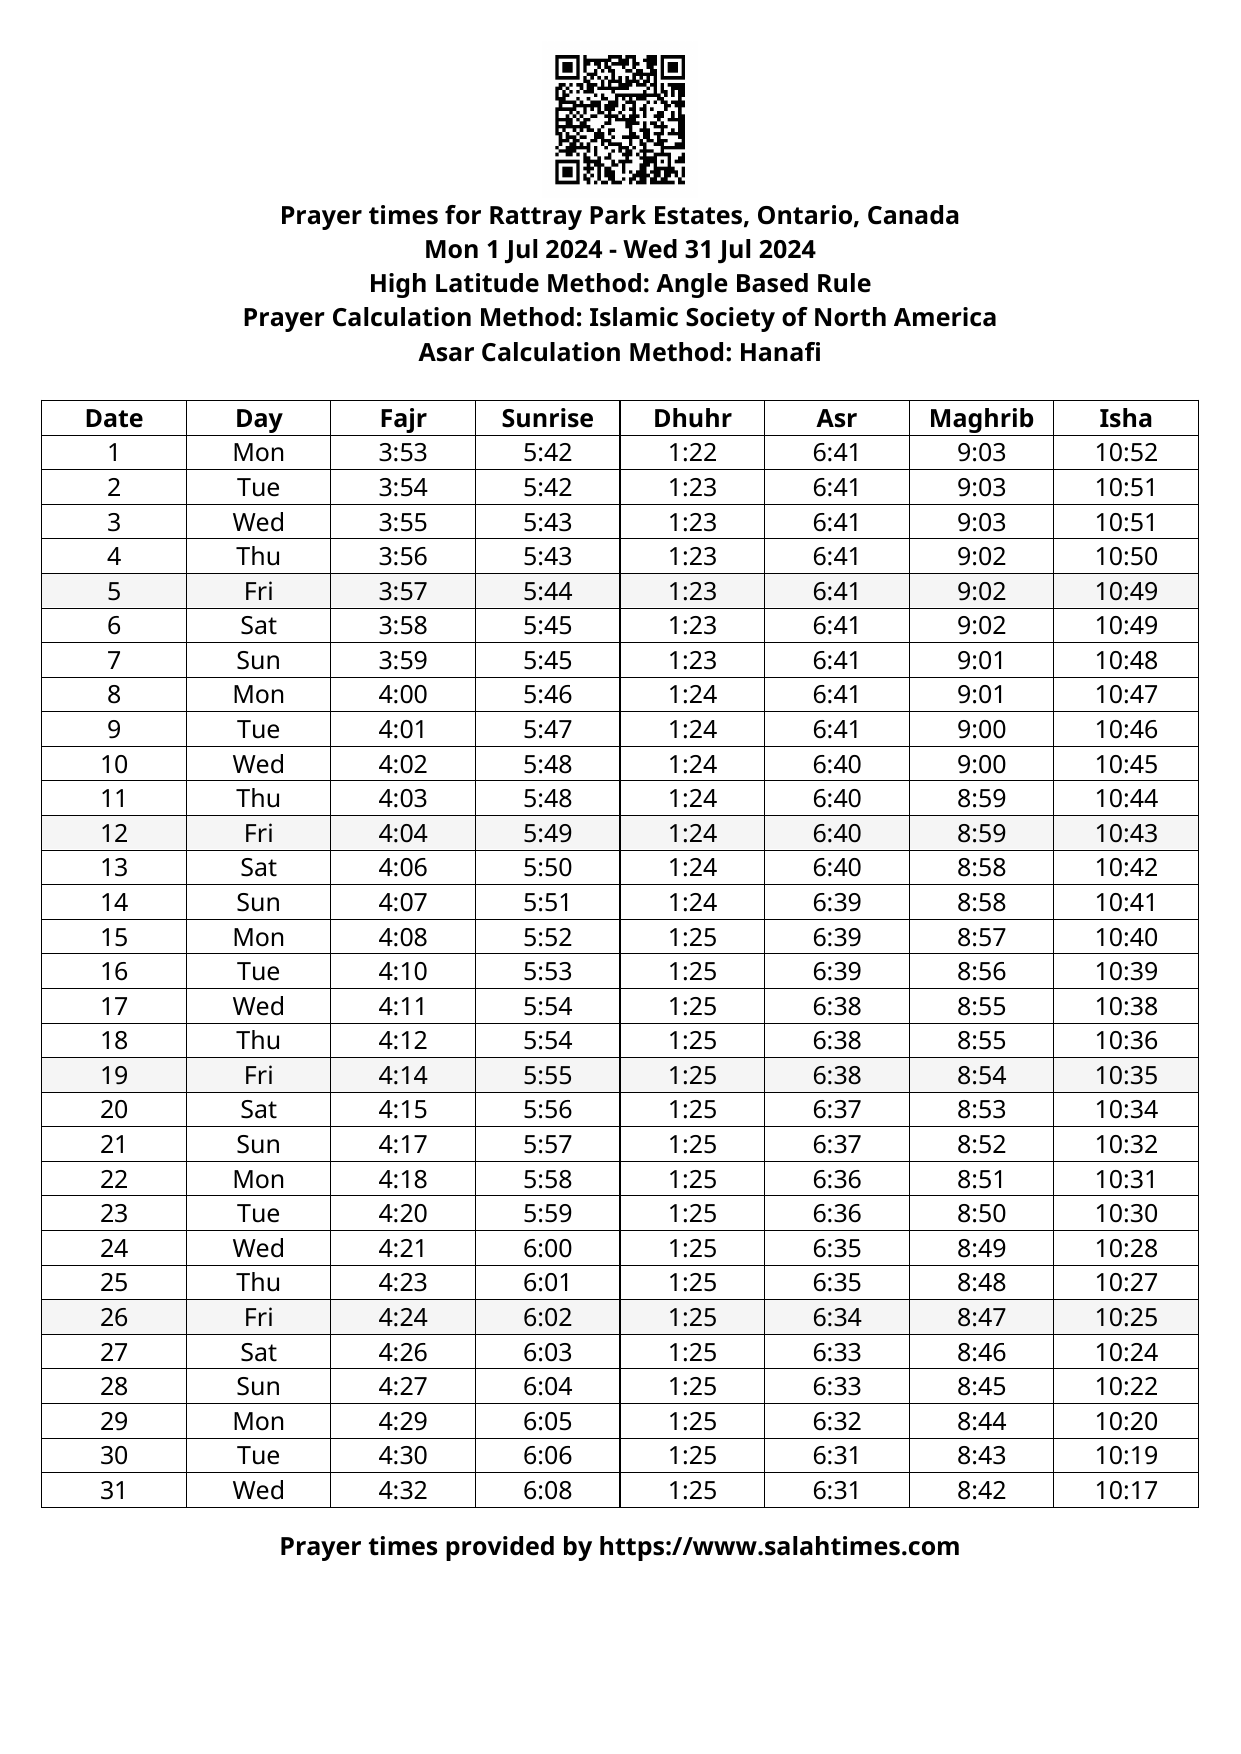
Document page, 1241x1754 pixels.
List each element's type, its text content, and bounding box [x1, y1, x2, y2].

table_cell 5:44 [476, 574, 619, 607]
table_cell 1:25 [621, 1093, 764, 1126]
table_cell 8:55 [910, 1024, 1053, 1057]
table_cell 5:49 [476, 816, 619, 849]
table_cell 5:42 [476, 436, 619, 469]
table_cell 8:55 [910, 989, 1053, 1022]
table_cell Wed [187, 1231, 330, 1264]
table_cell 24 [42, 1231, 186, 1264]
table_cell 8:46 [910, 1335, 1053, 1368]
text Asar Calculation Method: Hanafi [42, 334, 1198, 368]
text Mon 1 Jul 2024 - Wed 31 Jul 2024 [42, 232, 1198, 266]
table_cell 6:41 [765, 712, 909, 746]
table_cell 10:24 [1054, 1335, 1198, 1368]
table_cell Wed [187, 1473, 330, 1507]
table_cell 3:55 [331, 505, 475, 538]
table_cell 10:25 [1054, 1300, 1198, 1334]
table_cell 9 [42, 712, 186, 746]
table_cell Mon [187, 920, 330, 953]
table_cell 6:31 [765, 1473, 909, 1507]
table_cell Tue [187, 1439, 330, 1472]
table_cell Fri [187, 1300, 330, 1334]
table_cell 5:46 [476, 678, 619, 711]
table_cell 6:39 [765, 885, 909, 919]
table_cell 3:59 [331, 643, 475, 677]
table_cell 10:50 [1054, 539, 1198, 573]
table_cell Mon [187, 436, 330, 469]
table_cell 29 [42, 1404, 186, 1437]
table_cell 9:03 [910, 436, 1053, 469]
table_cell Tue [187, 470, 330, 504]
table_cell Sat [187, 1093, 330, 1126]
table_cell Thu [187, 781, 330, 815]
table_cell 1:22 [621, 436, 764, 469]
table_cell 10:44 [1054, 781, 1198, 815]
table_cell 6:05 [476, 1404, 619, 1437]
table_cell 5:54 [476, 1024, 619, 1057]
table_cell 5:52 [476, 920, 619, 953]
table_cell Thu [187, 539, 330, 573]
table_cell 3:53 [331, 436, 475, 469]
table_cell 10:41 [1054, 885, 1198, 919]
table_cell Sun [187, 1369, 330, 1403]
table_cell 10:39 [1054, 954, 1198, 988]
table_cell 10:30 [1054, 1196, 1198, 1230]
table_cell 6 [42, 609, 186, 642]
table_cell 23 [42, 1196, 186, 1230]
table_cell 6:06 [476, 1439, 619, 1472]
table_cell 1:24 [621, 712, 764, 746]
table_cell 20 [42, 1093, 186, 1126]
table_cell 1:25 [621, 920, 764, 953]
table_cell 18 [42, 1024, 186, 1057]
table_cell 8:59 [910, 781, 1053, 815]
table_cell Mon [187, 1162, 330, 1195]
table_cell 6:41 [765, 609, 909, 642]
table_cell 10:35 [1054, 1058, 1198, 1092]
table_cell 10:48 [1054, 643, 1198, 677]
table_cell 8:42 [910, 1473, 1053, 1507]
table_cell 11 [42, 781, 186, 815]
table_cell 6:41 [765, 436, 909, 469]
table_cell 4:15 [331, 1093, 475, 1126]
table_cell 1:25 [621, 989, 764, 1022]
table_cell 1:25 [621, 1024, 764, 1057]
table_cell 1:25 [621, 1369, 764, 1403]
table_cell 3:57 [331, 574, 475, 607]
table_cell 10:51 [1054, 470, 1198, 504]
table_cell 9:00 [910, 712, 1053, 746]
table_cell 10:51 [1054, 505, 1198, 538]
table_cell 5:54 [476, 989, 619, 1022]
table_cell 5:48 [476, 781, 619, 815]
table_cell 10:36 [1054, 1024, 1198, 1057]
table_cell 31 [42, 1473, 186, 1507]
table_cell 6:37 [765, 1127, 909, 1161]
table_cell 3 [42, 505, 186, 538]
table_cell Sun [187, 885, 330, 919]
table_cell 10:45 [1054, 747, 1198, 780]
table_cell 1:24 [621, 747, 764, 780]
table_cell 3:54 [331, 470, 475, 504]
table_cell 5:58 [476, 1162, 619, 1195]
table_header Date [42, 401, 186, 434]
table_cell 8:47 [910, 1300, 1053, 1334]
table_cell 6:37 [765, 1093, 909, 1126]
table_cell 6:41 [765, 574, 909, 607]
table_cell 1:25 [621, 1058, 764, 1092]
text Prayer times for Rattray Park Estates, Ontario, Canada [42, 198, 1198, 232]
table_cell 5:55 [476, 1058, 619, 1092]
table_cell 4:08 [331, 920, 475, 953]
table_cell 5:57 [476, 1127, 619, 1161]
table_cell 6:36 [765, 1162, 909, 1195]
table_cell 10:42 [1054, 851, 1198, 884]
table_cell 10:43 [1054, 816, 1198, 849]
table_cell 1:24 [621, 816, 764, 849]
table_cell 1:24 [621, 885, 764, 919]
table_cell 4:01 [331, 712, 475, 746]
table_cell 1:23 [621, 609, 764, 642]
table_cell 9:03 [910, 470, 1053, 504]
table_header Sunrise [476, 401, 619, 434]
table_cell 8:56 [910, 954, 1053, 988]
table_cell 3:56 [331, 539, 475, 573]
table_cell 6:41 [765, 678, 909, 711]
table_cell 19 [42, 1058, 186, 1092]
table_cell 8:43 [910, 1439, 1053, 1472]
table_cell Mon [187, 678, 330, 711]
table_cell 4:07 [331, 885, 475, 919]
table_cell 4:14 [331, 1058, 475, 1092]
table_cell 12 [42, 816, 186, 849]
table_cell 6:36 [765, 1196, 909, 1230]
table_cell 1:25 [621, 954, 764, 988]
table_cell 1:24 [621, 781, 764, 815]
table_cell 10:27 [1054, 1266, 1198, 1299]
table_cell 10:38 [1054, 989, 1198, 1022]
table_cell 10:49 [1054, 574, 1198, 607]
table_cell Tue [187, 954, 330, 988]
table_cell Sat [187, 609, 330, 642]
table_cell 4 [42, 539, 186, 573]
text Prayer times provided by https://www.salahtimes.com [42, 1528, 1198, 1563]
table_cell 5:50 [476, 851, 619, 884]
table_cell 10:28 [1054, 1231, 1198, 1264]
table_cell 5:59 [476, 1196, 619, 1230]
table_cell 6:35 [765, 1266, 909, 1299]
table_cell 9:01 [910, 678, 1053, 711]
table_cell 21 [42, 1127, 186, 1161]
table_cell 1:23 [621, 643, 764, 677]
table_cell 5:43 [476, 539, 619, 573]
table_cell 10:31 [1054, 1162, 1198, 1195]
table_cell 5:56 [476, 1093, 619, 1126]
table_cell 6:03 [476, 1335, 619, 1368]
table_cell 7 [42, 643, 186, 677]
table_cell Fri [187, 1058, 330, 1092]
table_cell Sun [187, 1127, 330, 1161]
table_cell 1:23 [621, 505, 764, 538]
table_cell 3:58 [331, 609, 475, 642]
table_cell 10:34 [1054, 1093, 1198, 1126]
table_cell 5:48 [476, 747, 619, 780]
table_cell 5:51 [476, 885, 619, 919]
table_cell 1:23 [621, 470, 764, 504]
table_cell 13 [42, 851, 186, 884]
table_cell 4:06 [331, 851, 475, 884]
table_cell 4:02 [331, 747, 475, 780]
table_header Fajr [331, 401, 475, 434]
table_header Dhuhr [621, 401, 764, 434]
table_cell 17 [42, 989, 186, 1022]
table_cell 8:58 [910, 885, 1053, 919]
table_cell 8:54 [910, 1058, 1053, 1092]
table_cell 5 [42, 574, 186, 607]
table_cell 10 [42, 747, 186, 780]
table_cell 1:25 [621, 1162, 764, 1195]
table_cell 4:11 [331, 989, 475, 1022]
table_header Asr [765, 401, 909, 434]
table_cell 10:46 [1054, 712, 1198, 746]
table_cell 5:45 [476, 643, 619, 677]
table_cell Wed [187, 747, 330, 780]
table_cell 8:44 [910, 1404, 1053, 1437]
table_cell 6:34 [765, 1300, 909, 1334]
table_cell 4:00 [331, 678, 475, 711]
table_cell 15 [42, 920, 186, 953]
table_cell 1:25 [621, 1473, 764, 1507]
table_cell 1:25 [621, 1127, 764, 1161]
table_cell 6:31 [765, 1439, 909, 1472]
table_cell 4:17 [331, 1127, 475, 1161]
table_cell 1:25 [621, 1335, 764, 1368]
table_cell 9:03 [910, 505, 1053, 538]
table_cell 2 [42, 470, 186, 504]
table_cell 8:45 [910, 1369, 1053, 1403]
table_cell 4:27 [331, 1369, 475, 1403]
table_cell 8:59 [910, 816, 1053, 849]
table_cell 6:08 [476, 1473, 619, 1507]
table_cell 8:50 [910, 1196, 1053, 1230]
table_cell 1:25 [621, 1439, 764, 1472]
table_cell 22 [42, 1162, 186, 1195]
table_cell 8:52 [910, 1127, 1053, 1161]
table_header Maghrib [910, 401, 1053, 434]
table_cell 6:35 [765, 1231, 909, 1264]
table_cell 6:04 [476, 1369, 619, 1403]
table_cell 10:49 [1054, 609, 1198, 642]
table_cell Wed [187, 989, 330, 1022]
table_cell 5:53 [476, 954, 619, 988]
table_cell 10:19 [1054, 1439, 1198, 1472]
table_cell 9:02 [910, 574, 1053, 607]
table_cell 6:40 [765, 747, 909, 780]
table_cell 8 [42, 678, 186, 711]
table_cell 6:00 [476, 1231, 619, 1264]
table_cell Sat [187, 1335, 330, 1368]
table_cell 6:41 [765, 539, 909, 573]
table_cell 4:18 [331, 1162, 475, 1195]
table_cell 4:12 [331, 1024, 475, 1057]
picture [542, 41, 699, 198]
table_cell 6:40 [765, 781, 909, 815]
table_cell 10:20 [1054, 1404, 1198, 1437]
table_cell 9:00 [910, 747, 1053, 780]
table_cell 16 [42, 954, 186, 988]
table_cell 5:43 [476, 505, 619, 538]
table_cell 5:45 [476, 609, 619, 642]
table_cell 30 [42, 1439, 186, 1472]
table_cell Tue [187, 1196, 330, 1230]
table_cell 6:01 [476, 1266, 619, 1299]
table_cell 27 [42, 1335, 186, 1368]
table_cell Wed [187, 505, 330, 538]
table_cell 4:10 [331, 954, 475, 988]
table_cell 10:40 [1054, 920, 1198, 953]
table_cell 10:32 [1054, 1127, 1198, 1161]
table_cell 4:04 [331, 816, 475, 849]
table_cell Tue [187, 712, 330, 746]
table_cell 6:33 [765, 1369, 909, 1403]
table_cell 14 [42, 885, 186, 919]
table_cell 5:42 [476, 470, 619, 504]
table_cell 10:22 [1054, 1369, 1198, 1403]
table_cell 4:24 [331, 1300, 475, 1334]
table_cell 6:38 [765, 989, 909, 1022]
table_cell 6:39 [765, 920, 909, 953]
table_cell 1:25 [621, 1300, 764, 1334]
table_header Isha [1054, 401, 1198, 434]
table_cell 5:47 [476, 712, 619, 746]
table_cell 1 [42, 436, 186, 469]
table_cell 1:25 [621, 1231, 764, 1264]
table_cell 6:39 [765, 954, 909, 988]
table_cell 4:30 [331, 1439, 475, 1472]
table_cell 6:41 [765, 505, 909, 538]
table_cell Mon [187, 1404, 330, 1437]
table_cell Sun [187, 643, 330, 677]
table_cell 6:02 [476, 1300, 619, 1334]
table_cell Sat [187, 851, 330, 884]
table_header Day [187, 401, 330, 434]
table_cell Fri [187, 574, 330, 607]
table_cell 8:53 [910, 1093, 1053, 1126]
table_cell 8:48 [910, 1266, 1053, 1299]
table_cell 28 [42, 1369, 186, 1403]
table_cell 6:41 [765, 643, 909, 677]
table_cell 1:23 [621, 539, 764, 573]
table_cell 25 [42, 1266, 186, 1299]
table_cell 1:24 [621, 678, 764, 711]
table_cell Thu [187, 1266, 330, 1299]
table_cell 4:32 [331, 1473, 475, 1507]
table_cell 4:29 [331, 1404, 475, 1437]
table_cell 4:20 [331, 1196, 475, 1230]
table_cell 1:25 [621, 1196, 764, 1230]
table_cell 9:01 [910, 643, 1053, 677]
table_cell 9:02 [910, 609, 1053, 642]
table_cell 6:38 [765, 1024, 909, 1057]
table_cell 6:40 [765, 816, 909, 849]
table_cell 6:32 [765, 1404, 909, 1437]
text Prayer Calculation Method: Islamic Society of North America [42, 300, 1198, 334]
table_cell 4:21 [331, 1231, 475, 1264]
table_cell 26 [42, 1300, 186, 1334]
table_cell 6:41 [765, 470, 909, 504]
table_cell 1:24 [621, 851, 764, 884]
table_cell 6:33 [765, 1335, 909, 1368]
table_cell Fri [187, 816, 330, 849]
table_cell 10:17 [1054, 1473, 1198, 1507]
table_cell 4:03 [331, 781, 475, 815]
text High Latitude Method: Angle Based Rule [42, 266, 1198, 300]
table_cell 6:40 [765, 851, 909, 884]
table_cell 8:58 [910, 851, 1053, 884]
table_cell 9:02 [910, 539, 1053, 573]
table_cell Thu [187, 1024, 330, 1057]
table_cell 10:52 [1054, 436, 1198, 469]
table_cell 8:49 [910, 1231, 1053, 1264]
table_cell 10:47 [1054, 678, 1198, 711]
table_cell 8:57 [910, 920, 1053, 953]
table_cell 4:26 [331, 1335, 475, 1368]
table_cell 1:25 [621, 1404, 764, 1437]
table_cell 4:23 [331, 1266, 475, 1299]
table_cell 1:25 [621, 1266, 764, 1299]
table_cell 6:38 [765, 1058, 909, 1092]
table_cell 1:23 [621, 574, 764, 607]
table_cell 8:51 [910, 1162, 1053, 1195]
